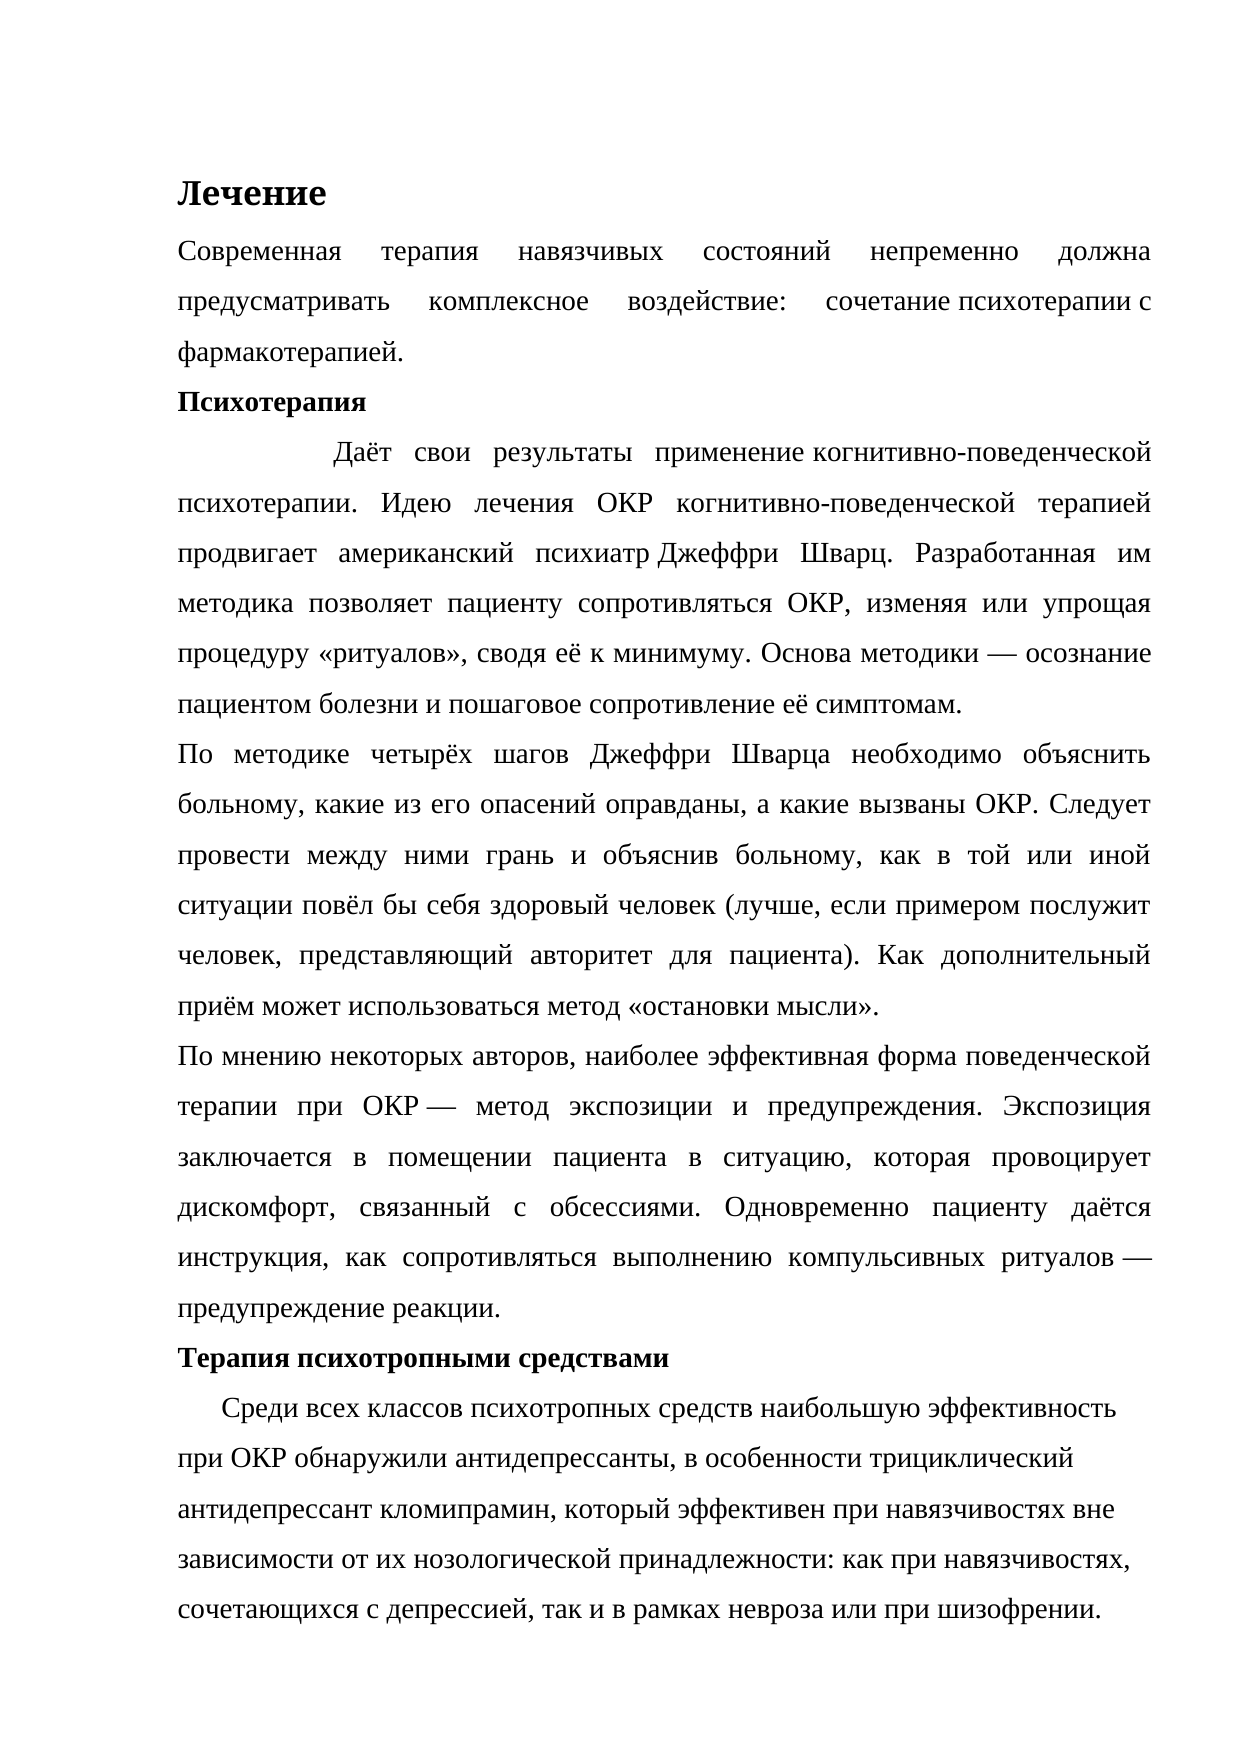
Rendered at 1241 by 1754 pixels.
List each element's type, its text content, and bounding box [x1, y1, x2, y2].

text По мнению некоторых авторов, наиболее эффективная форма поведенческой терапии при ОКР — метод экспозиции и предупреждения. Экспозиция заключается в помещении пациента в ситуацию, которая провоцирует дискомфорт, связанный с обсессиями. Одновременно пациенту даётся инструкция, как сопротивляться выполнению компульсивных ритуалов — предупреждение реакции. [177, 1038, 1152, 1323]
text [177, 1390, 1152, 1625]
text Даёт свои результаты применение когнитивно-поведенческой психотерапии. Идею лечения ОКР когнитивно-поведенческой терапией продвигает американский психиатр Джеффри Шварц. Разработанная им методика позволяет пациенту сопротивляться ОКР, изменяя или упрощая процедуру «ритуалов», сводя её к минимуму. Основа методики — осознание пациентом болезни и пошаговое сопротивление её симптомам. [177, 434, 1152, 719]
subtitle Лечение [177, 176, 1152, 214]
text Терапия психотропными средствами [177, 1340, 1152, 1373]
text Психотерапия [177, 384, 1152, 418]
text Современная терапия навязчивых состояний непременно должна предусматривать комплексное воздействие: сочетание психотерапии с фармакотерапией. [177, 233, 1152, 367]
text По методике четырёх шагов Джеффри Шварца необходимо объяснить больному, какие из его опасений оправданы, а какие вызваны ОКР. Следует провести между ними грань и объяснив больному, как в той или иной ситуации повёл бы себя здоровый человек (лучше, если примером послужит человек, представляющий авторитет для пациента). Как дополнительный приём может использоваться метод «остановки мысли». [177, 736, 1152, 1021]
